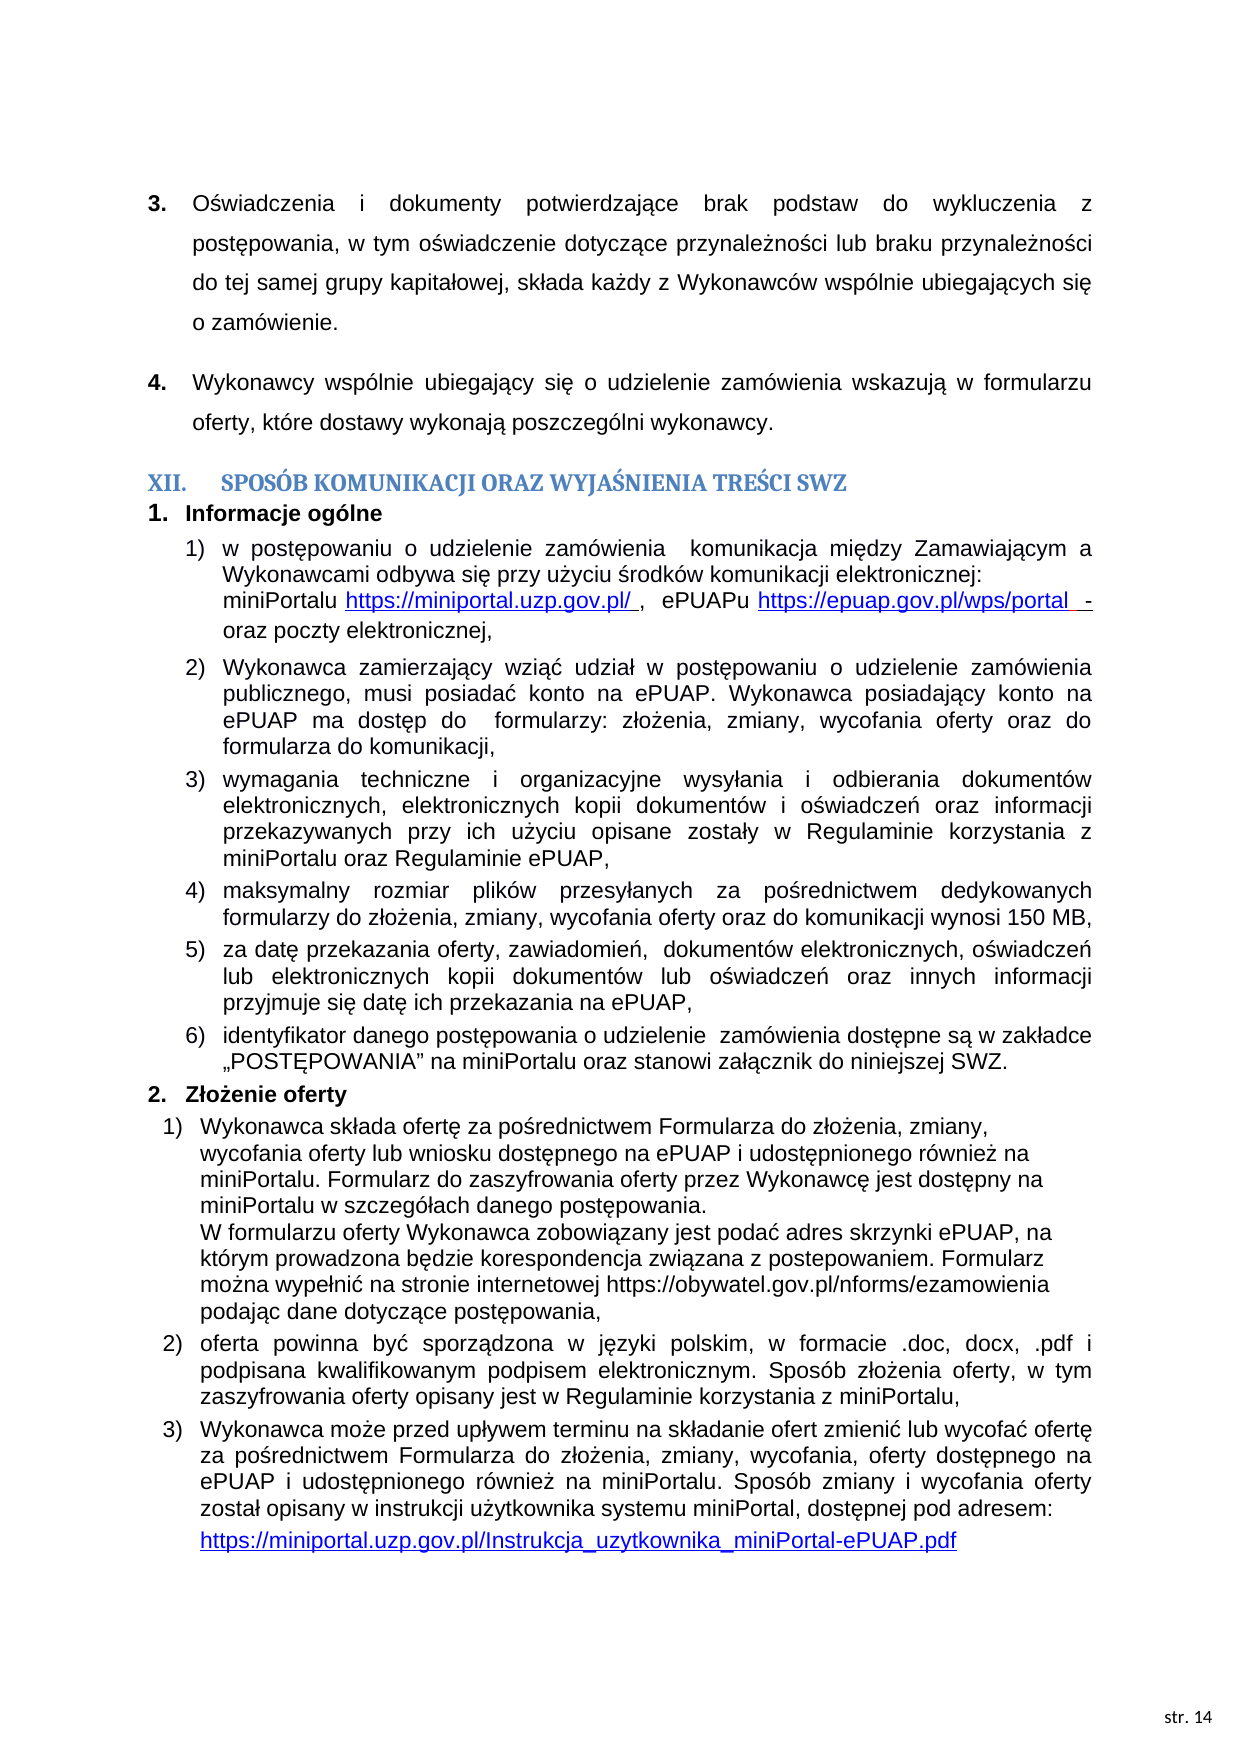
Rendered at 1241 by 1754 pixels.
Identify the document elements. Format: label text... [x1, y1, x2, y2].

list wymagania techniczne i organizacyjne wysyłania i odbierania dokumentów elektronicznych, elektronicznych kopii dokumentów i oświadczeń oraz informacji przekazywanych przy ich użyciu opisane zostały w Regulaminie korzystania z miniPortalu oraz Regulaminie ePUAP, [185, 766, 1093, 871]
text https://miniportal.uzp.gov.pl/Instrukcja_uzytkownika_miniPortal-ePUAP.pdf [200, 1527, 1093, 1553]
list identyfikator danego postępowania o udzielenie zamówienia dostępne są w zakładce „POSTĘPOWANIA” na miniPortalu oraz stanowi załącznik do niniejszej SWZ. [185, 1022, 1093, 1074]
list Wykonawca zamierzający wziąć udział w postępowaniu o udzielenie zamówienia publicznego, musi posiadać konto na ePUAP. Wykonawca posiadający konto na ePUAP ma dostęp do formularzy: złożenia, zmiany, wycofania oferty oraz do formularza do komunikacji, [185, 654, 1093, 759]
subtitle XII. SPOSÓB KOMUNIKACJI ORAZ WYJAŚNIENIA TREŚCI SWZ [148, 469, 1093, 497]
text 3. Oświadczenia i dokumenty potwierdzające brak podstaw do wykluczenia z postępowania, w tym oświadczenie dotyczące przynależności lub braku przynależności do tej samej grupy kapitałowej, składa każdy z Wykonawców wspólnie ubiegających się o zamówienie. [148, 190, 1093, 335]
text 4. Wykonawcy wspólnie ubiegający się o udzielenie zamówienia wskazują w formularzu oferty, które dostawy wykonają poszczególni wykonawcy. [148, 369, 1093, 435]
list w postępowaniu o udzielenie zamówienia komunikacja między Zamawiającym a Wykonawcami odbywa się przy użyciu środków komunikacji elektronicznej: [185, 534, 1093, 587]
list za datę przekazania oferty, zawiadomień, dokumentów elektronicznych, oświadczeń lub elektronicznych kopii dokumentów lub oświadczeń oraz innych informacji przyjmuje się datę ich przekazania na ePUAP, [185, 936, 1093, 1015]
list Złożenie oferty [148, 1081, 1093, 1107]
list Wykonawca składa ofertę za pośrednictwem Formularza do złożenia, zmiany, wycofania oferty lub wniosku dostępnego na ePUAP i udostępnionego również na miniPortalu. Formularz do zaszyfrowania oferty przez Wykonawcę jest dostępny na miniPortalu w szczegółach danego postępowania. W formularzu oferty Wykonawca zobowiązany jest podać adres skrzynki ePUAP, na którym prowadzona będzie korespondencja związana z postepowaniem. Formularz można wypełnić na stronie internetowej https://obywatel.gov.pl/nforms/ezamowienia podając dane dotyczące postępowania, [162, 1113, 1093, 1324]
list maksymalny rozmiar plików przesyłanych za pośrednictwem dedykowanych formularzy do złożenia, zmiany, wycofania oferty oraz do komunikacji wynosi 150 MB, [185, 877, 1093, 930]
list oferta powinna być sporządzona w języki polskim, w formacie .doc, docx, .pdf i podpisana kwalifikowanym podpisem elektronicznym. Sposób złożenia oferty, w tym zaszyfrowania oferty opisany jest w Regulaminie korzystania z miniPortalu, [162, 1330, 1093, 1409]
list Informacje ogólne [148, 497, 1093, 526]
text miniPortalu https://miniportal.uzp.gov.pl/ , ePUAPu https://epuap.gov.pl/wps/portal - oraz poczty elektronicznej, [223, 587, 1093, 644]
list Wykonawca może przed upływem terminu na składanie ofert zmienić lub wycofać ofertę za pośrednictwem Formularza do złożenia, zmiany, wycofania, oferty dostępnego na ePUAP i udostępnionego również na miniPortalu. Sposób zmiany i wycofania oferty został opisany w instrukcji użytkownika systemu miniPortal, dostępnej pod adresem: [162, 1416, 1093, 1521]
